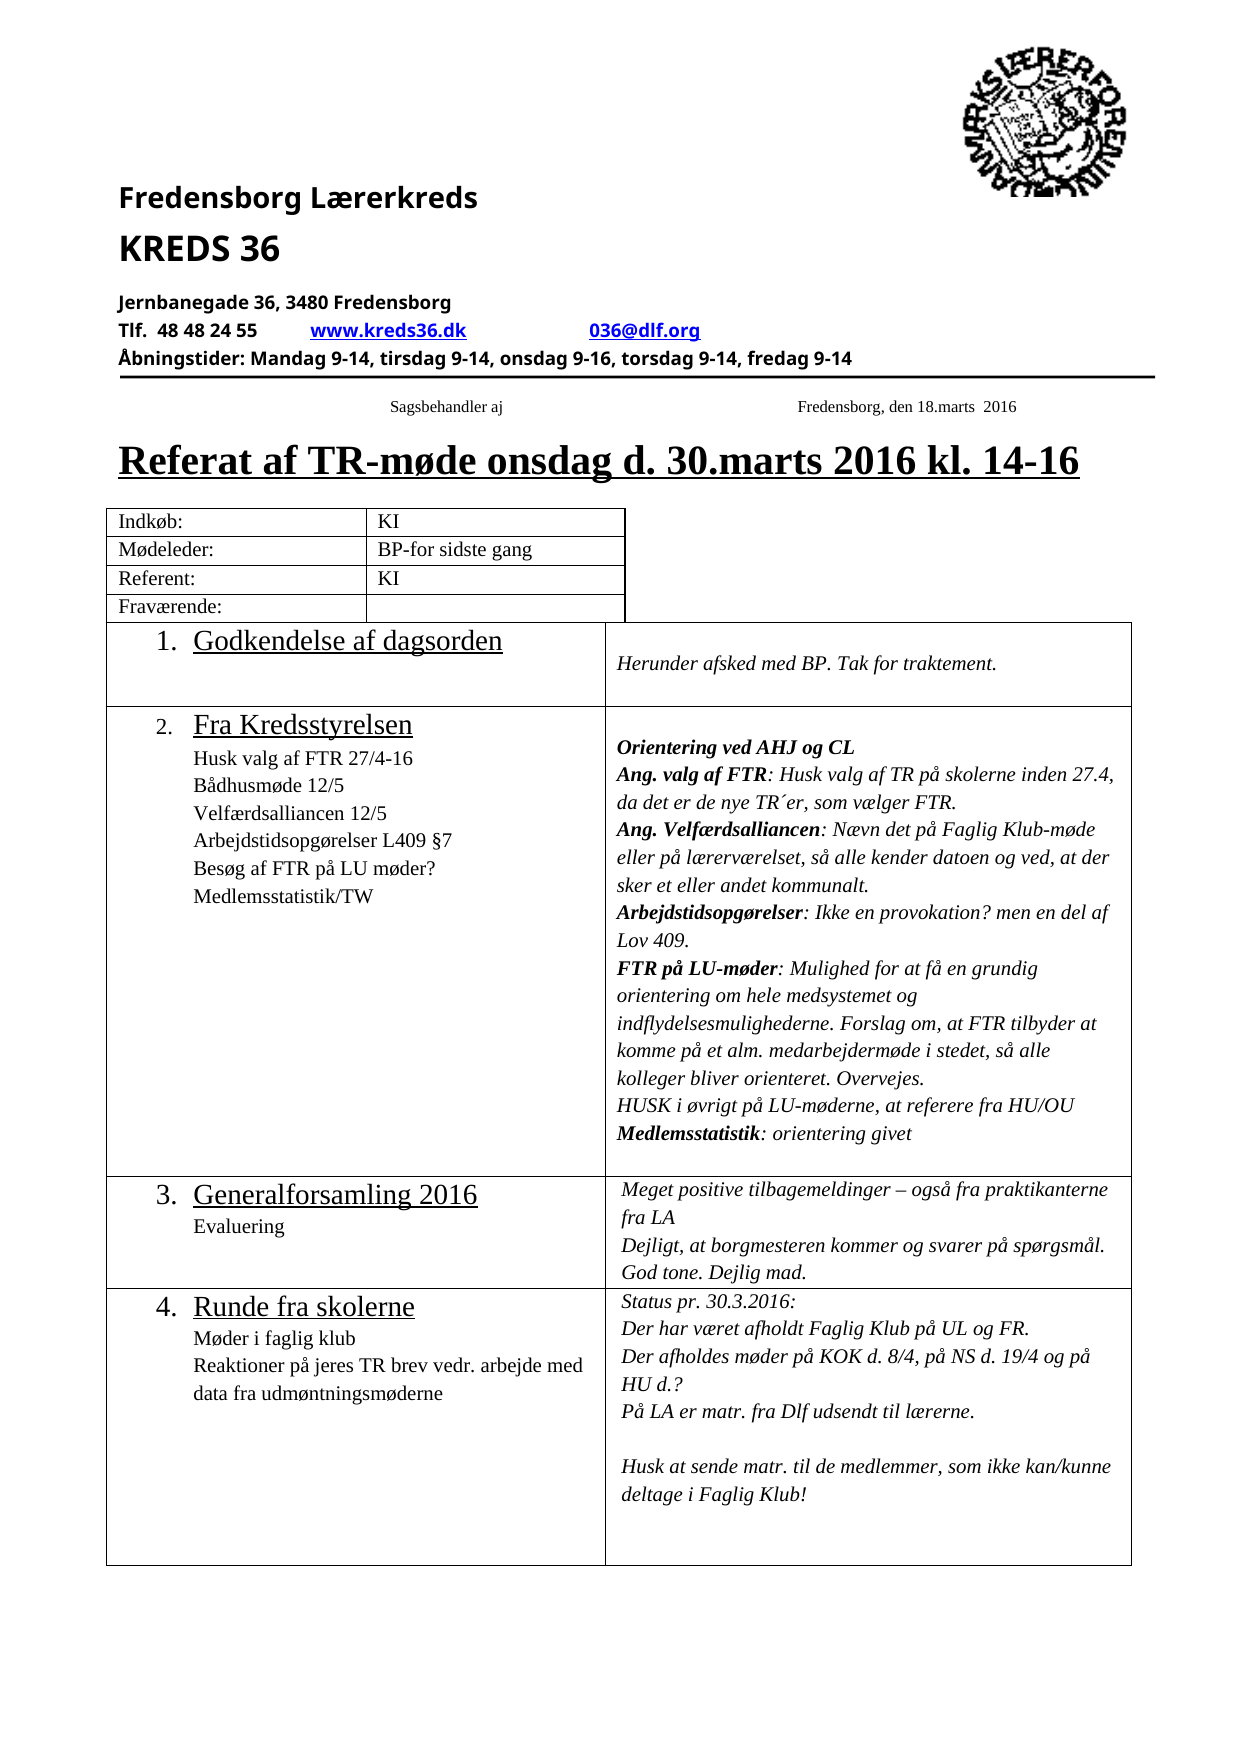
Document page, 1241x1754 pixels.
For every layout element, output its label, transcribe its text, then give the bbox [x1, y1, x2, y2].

text Tlf. 48 48 24 55 www.kreds36.dk 036@dlf.org [118, 317, 1122, 343]
table_cell Referent: [107, 566, 366, 593]
text Åbningstider: Mandag 9-14, tirsdag 9-14, onsdag 9-16, torsdag 9-14, fredag 9-14 [118, 345, 1122, 371]
table_cell Meget positive tilbagemeldinger – også fra praktikanterne fra LA Dejligt, at borgmesteren kommer og svarer på spørgsmål. God tone. Dejlig mad. [606, 1177, 1131, 1288]
table_cell Godkendelse af dagsorden [107, 623, 605, 706]
text Referat af TR-møde onsdag d. 30.marts 2016 kl. 14-16 [118, 436, 1167, 483]
table_cell Mødeleder: [107, 537, 366, 565]
table_cell KI [367, 566, 624, 593]
table_header Indkøb: [107, 509, 366, 536]
table_cell [367, 595, 624, 622]
table_cell Fra Kredsstyrelsen Husk valg af FTR 27/4-16 Bådhusmøde 12/5 Velfærdsalliancen 12/5 Arbejdstidsopgørelser L409 §7 Besøg af FTR på LU møder? Medlemsstatistik/TW [107, 707, 605, 1176]
table_cell Generalforsamling 2016 Evaluering [107, 1177, 605, 1288]
table_cell Orientering ved AHJ og CL Ang. valg af FTR: Husk valg af TR på skolerne inden 27.4, da det er de nye TR´er, som vælger FTR. Ang. Velfærdsalliancen: Nævn det på Faglig Klub-møde eller på lærerværelset, så alle kender datoen og ved, at der sker et eller andet kommunalt. Arbejdstidsopgørelser: Ikke en provokation? men en del af Lov 409. FTR på LU-møder: Mulighed for at få en grundig orientering om hele medsystemet og indflydelsesmulighederne. Forslag om, at FTR tilbyder at komme på et alm. medarbejdermøde i stedet, så alle kolleger bliver orienteret. Overvejes. HUSK i øvrigt på LU-møderne, at referere fra HU/OU Medlemsstatistik: orientering givet [606, 707, 1131, 1176]
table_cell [107, 1289, 605, 1565]
text Sagsbehandler aj Fredensborg, den 18.marts 2016 [390, 397, 1122, 416]
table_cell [606, 1289, 1131, 1565]
table_cell Herunder afsked med BP. Tak for traktement. [606, 623, 1131, 706]
text Jernbanegade 36, 3480 Fredensborg [118, 289, 1122, 314]
text KREDS 36 [118, 224, 1122, 272]
table_cell Fraværende: [107, 595, 366, 622]
table_header KI [367, 509, 624, 536]
text Fredensborg Lærerkreds [118, 177, 1122, 217]
table_cell BP-for sidste gang [367, 537, 624, 565]
